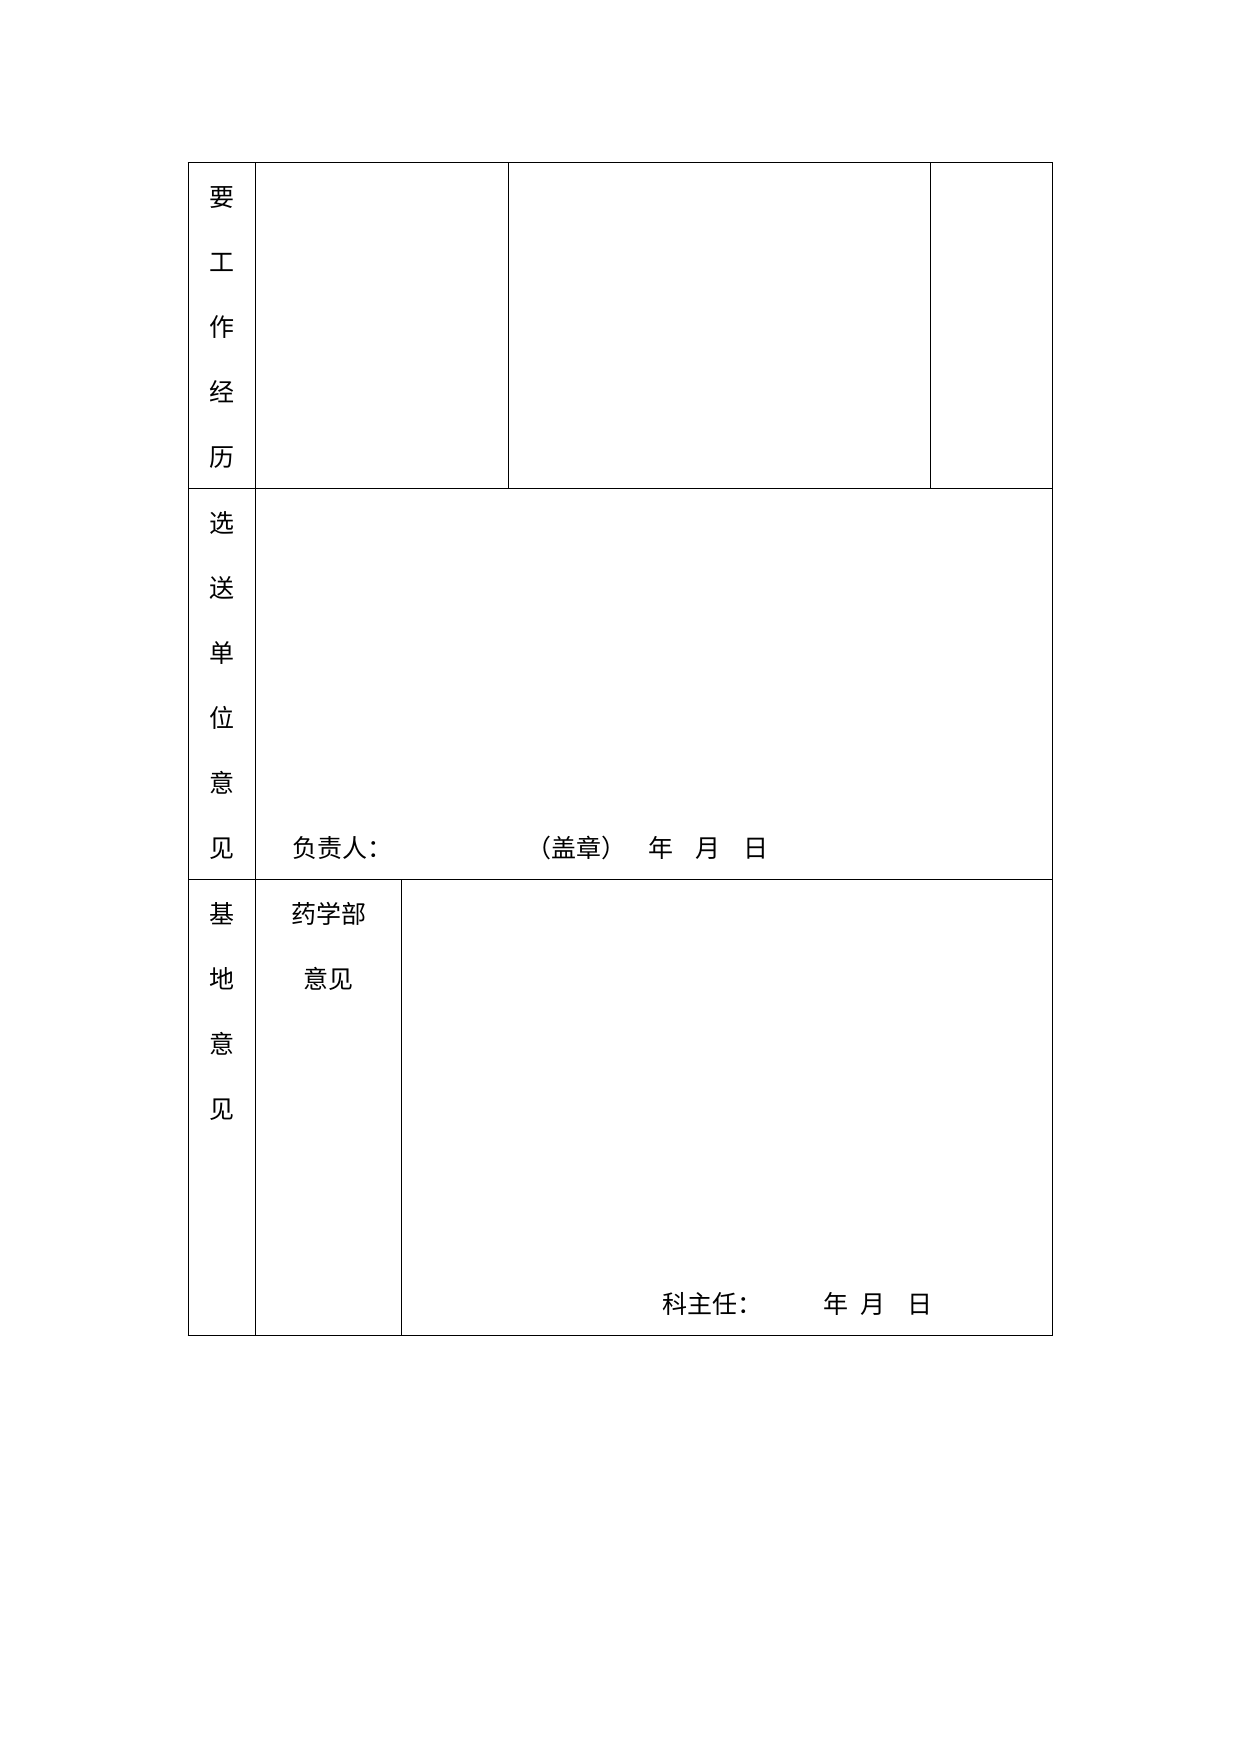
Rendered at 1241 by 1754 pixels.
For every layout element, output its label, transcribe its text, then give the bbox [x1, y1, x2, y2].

table_cell 基 地 意 见 [189, 880, 255, 1335]
table_cell [509, 163, 930, 488]
table_cell 选 送 单 位 意 见 [189, 489, 255, 879]
table_cell 主 要 工 作 经 历 [189, 163, 255, 488]
table_cell [931, 163, 1052, 488]
table_cell [256, 163, 508, 488]
table_cell 科主任： 年 月 日 [402, 880, 1052, 1335]
table_cell 负责人： （盖章） 年 月 日 [256, 489, 1052, 879]
table_cell 药学部 意见 [256, 880, 401, 1335]
